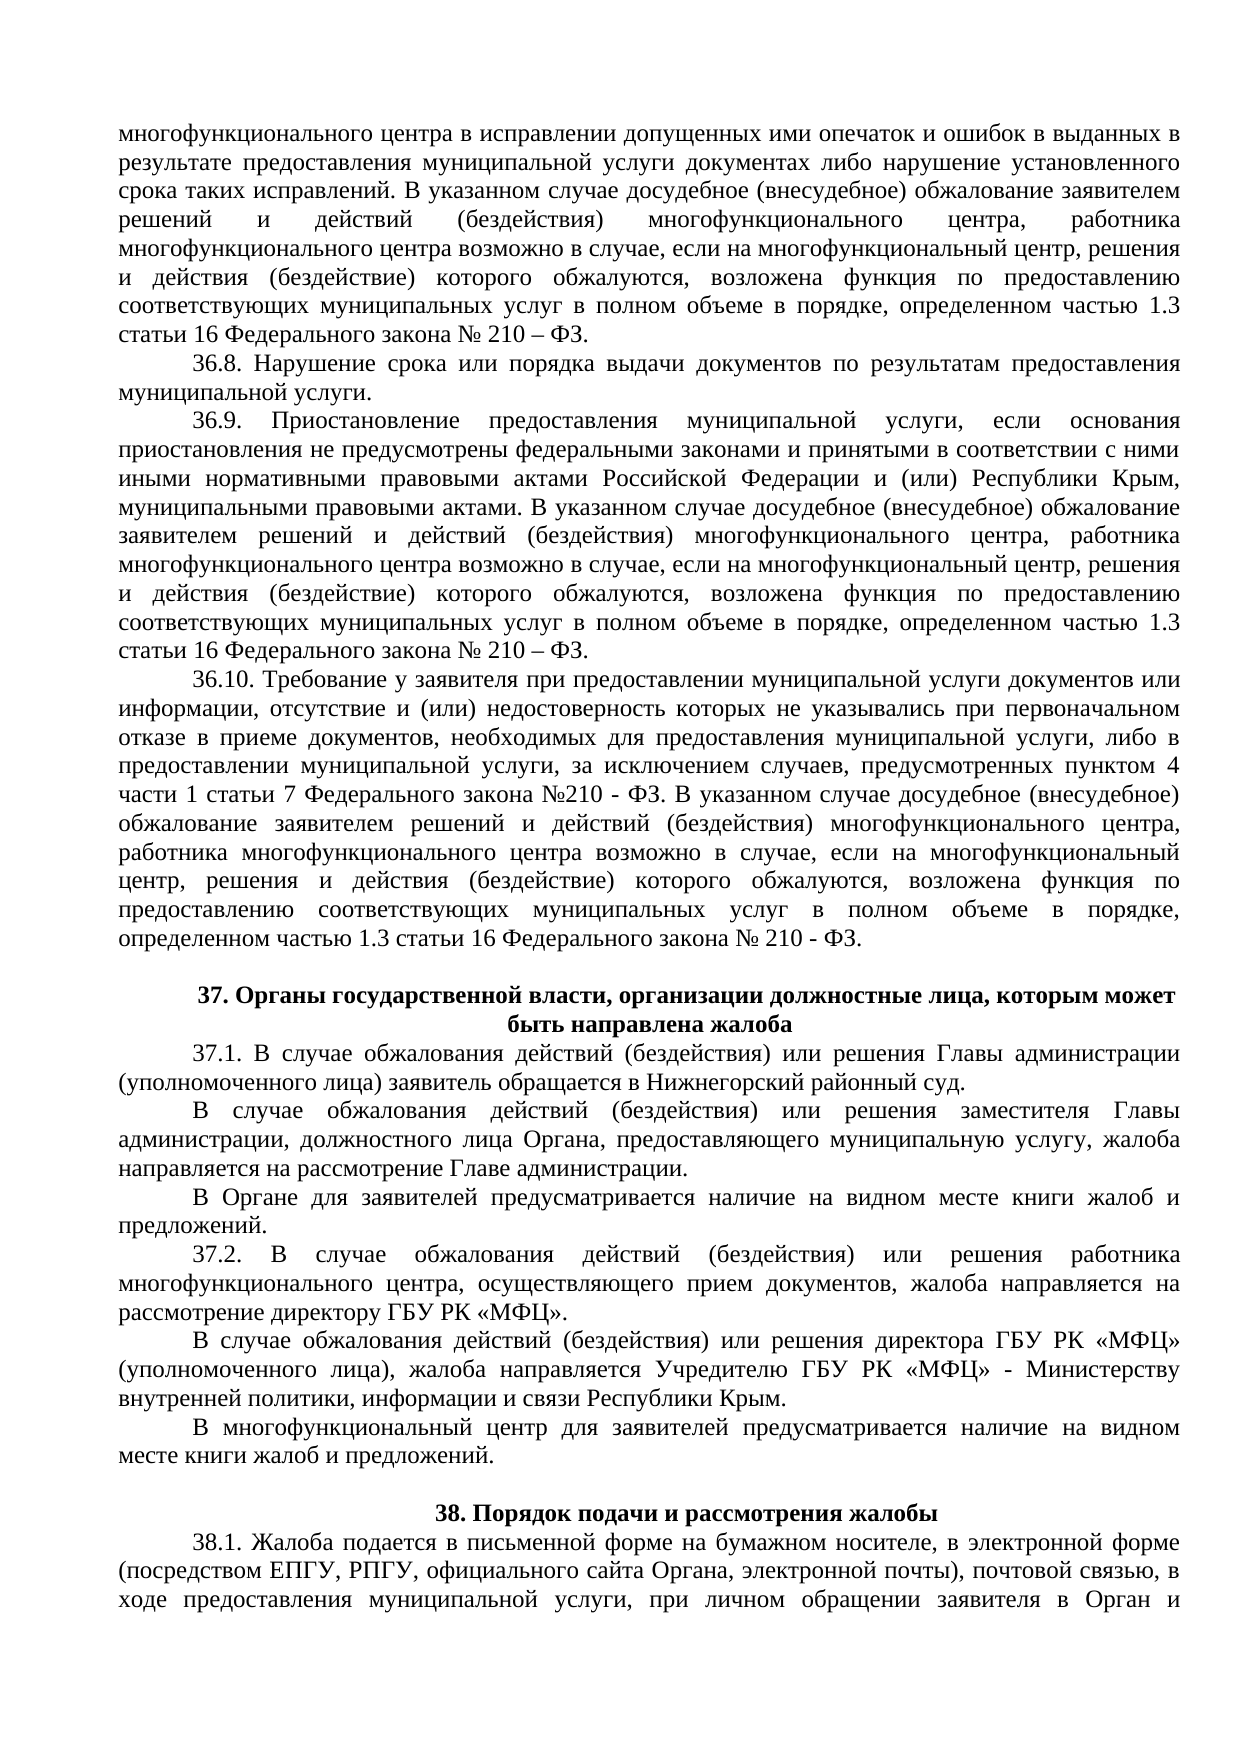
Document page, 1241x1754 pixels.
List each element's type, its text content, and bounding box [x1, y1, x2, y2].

text 38. Порядок подачи и рассмотрения жалобы [118, 1498, 1181, 1527]
text 37.1. В случае обжалования действий (бездействия) или решения Главы администрации (уполномоченного лица) заявитель обращается в Нижнегорский районный суд. [118, 1038, 1181, 1096]
text 37. Органы государственной власти, организации должностные лица, которым может быть направлена жалоба [118, 981, 1181, 1038]
text В Органе для заявителей предусматривается наличие на видном месте книги жалоб и предложений. [118, 1182, 1181, 1239]
text 36.9. Приостановление предоставления муниципальной услуги, если основания приостановления не предусмотрены федеральными законами и принятыми в соответствии с ними иными нормативными правовыми актами Российской Федерации и (или) Республики Крым, муниципальными правовыми актами. В указанном случае досудебное (внесудебное) обжалование заявителем решений и действий (бездействия) многофункционального центра, работника многофункционального центра возможно в случае, если на многофункциональный центр, решения и действия (бездействие) которого обжалуются, возложена функция по предоставлению соответствующих муниципальных услуг в полном объеме в порядке, определенном частью 1.3 статьи 16 Федерального закона № 210 – ФЗ. [118, 406, 1181, 664]
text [118, 1527, 1181, 1613]
text 36.8. Нарушение срока или порядка выдачи документов по результатам предоставления муниципальной услуги. [118, 348, 1181, 406]
text 36.10. Требование у заявителя при предоставлении муниципальной услуги документов или информации, отсутствие и (или) недостоверность которых не указывались при первоначальном отказе в приеме документов, необходимых для предоставления муниципальной услуги, либо в предоставлении муниципальной услуги, за исключением случаев, предусмотренных пунктом 4 части 1 статьи 7 Федерального закона №210 - ФЗ. В указанном случае досудебное (внесудебное) обжалование заявителем решений и действий (бездействия) многофункционального центра, работника многофункционального центра возможно в случае, если на многофункциональный центр, решения и действия (бездействие) которого обжалуются, возложена функция по предоставлению соответствующих муниципальных услуг в полном объеме в порядке, определенном частью 1.3 статьи 16 Федерального закона № 210 - ФЗ. [118, 664, 1181, 952]
text В многофункциональный центр для заявителей предусматривается наличие на видном месте книги жалоб и предложений. [118, 1412, 1181, 1469]
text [118, 118, 1181, 348]
text В случае обжалования действий (бездействия) или решения заместителя Главы администрации, должностного лица Органа, предоставляющего муниципальную услугу, жалоба направляется на рассмотрение Главе администрации. [118, 1096, 1181, 1182]
text 37.2. В случае обжалования действий (бездействия) или решения работника многофункционального центра, осуществляющего прием документов, жалоба направляется на рассмотрение директору ГБУ РК «МФЦ». [118, 1239, 1181, 1326]
text В случае обжалования действий (бездействия) или решения директора ГБУ РК «МФЦ» (уполномоченного лица), жалоба направляется Учредителю ГБУ РК «МФЦ» - Министерству внутренней политики, информации и связи Республики Крым. [118, 1326, 1181, 1412]
